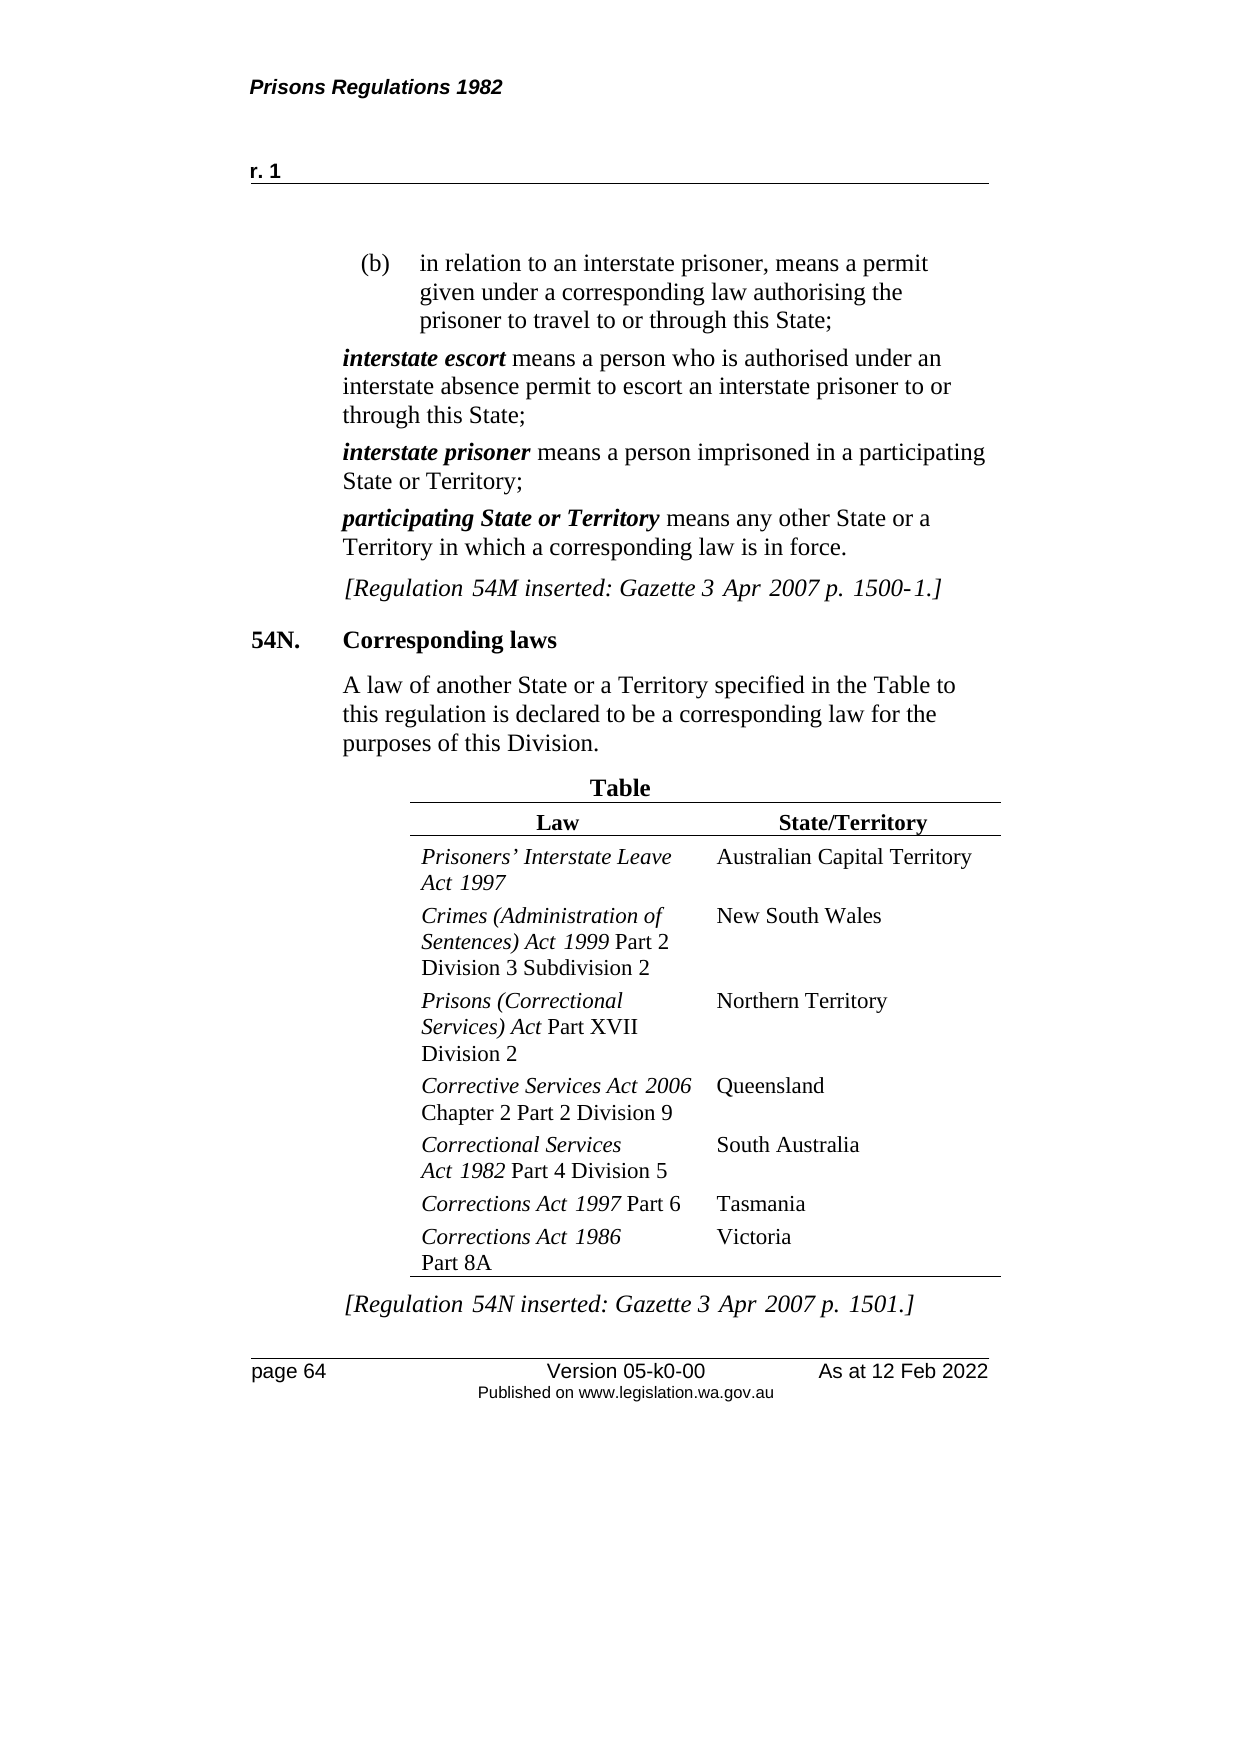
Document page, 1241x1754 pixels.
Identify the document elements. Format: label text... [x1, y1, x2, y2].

text [Regulation 54M inserted: Gazette 3 Apr 2007 p. 1500-1.] [251, 573, 989, 602]
table_cell Prisons (Correctional Services) Act Part XVII Division 2 [410, 981, 705, 1066]
table_header State/Territory [705, 803, 1001, 835]
subtitle Table [251, 773, 989, 802]
table_cell South Australia [705, 1125, 1001, 1184]
text A law of another State or a Territory specified in the Table to this regulation is declared to be a corresponding law for the purposes of this Division. [251, 670, 989, 756]
table_cell Northern Territory [705, 981, 1001, 1066]
table_cell Tasmania [705, 1184, 1001, 1217]
table_cell Corrections Act 1997 Part 6 [410, 1184, 705, 1217]
text participating State or Territory means any other State or a Territory in which a corresponding law is in force. [251, 503, 989, 561]
text [Regulation 54N inserted: Gazette 3 Apr 2007 p. 1501.] [251, 1289, 989, 1318]
table_cell Australian Capital Territory [705, 836, 1001, 895]
text interstate prisoner means a person imprisoned in a participating State or Territory; [251, 437, 989, 495]
table_cell Corrective Services Act 2006 Chapter 2 Part 2 Division 9 [410, 1066, 705, 1125]
subtitle 54N. Corresponding laws [251, 625, 989, 653]
table_cell Queensland [705, 1066, 1001, 1125]
table_cell Correctional Services Act 1982 Part 4 Division 5 [410, 1125, 705, 1184]
text (b) in relation to an interstate prisoner, means a permit given under a corresponding law authorising the prisoner to travel to or through this State; [251, 248, 989, 334]
table_cell New South Wales [705, 895, 1001, 981]
table_cell Prisoners’ Interstate Leave Act 1997 [410, 836, 705, 895]
table_header Law [410, 803, 705, 835]
text interstate escort means a person who is authorised under an interstate absence permit to escort an interstate prisoner to or through this State; [251, 343, 989, 429]
table_cell Crimes (Administration of Sentences) Act 1999 Part 2 Division 3 Subdivision 2 [410, 895, 705, 981]
table_cell Corrections Act 1986 Part 8A [410, 1217, 705, 1276]
table_cell Victoria [705, 1217, 1001, 1276]
